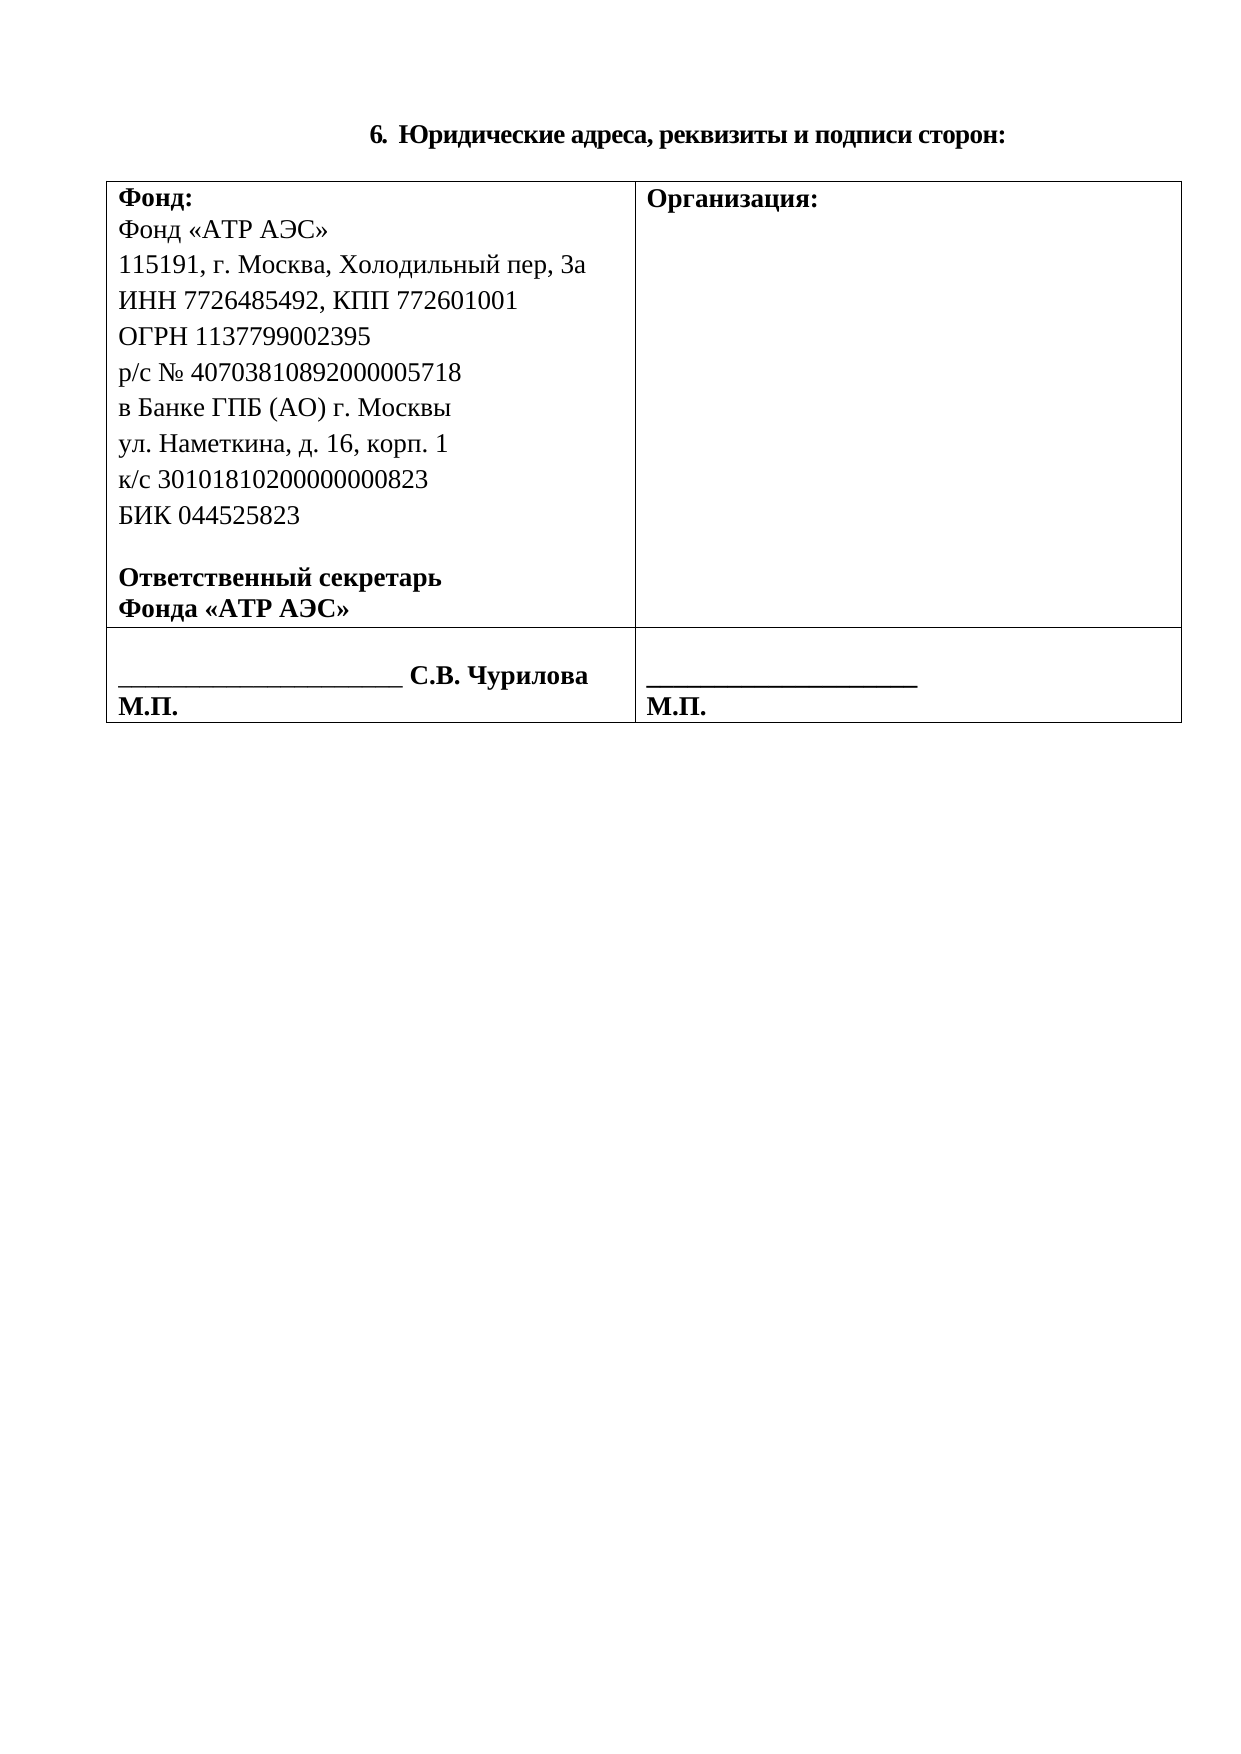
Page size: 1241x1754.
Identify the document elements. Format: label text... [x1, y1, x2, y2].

table_header Фонд: Фонд «АТР АЭС» 115191, г. Москва, Холодильный пер, 3а ИНН 7726485492, КПП 772601001 ОГРН 1137799002395 р/с № 40703810892000005718 в Банке ГПБ (АО) г. Москвы ул. Наметкина, д. 16, корп. 1 к/с 30101810200000000823 БИК 044525823 Ответственный секретарь Фонда «АТР АЭС» [107, 182, 635, 627]
text 6. Юридические адреса, реквизиты и подписи сторон: [195, 118, 1181, 149]
table_cell ____________________ М.П. [636, 628, 1181, 722]
table_header Организация: [636, 182, 1181, 627]
table_cell _____________________ С.В. Чурилова М.П. [107, 628, 635, 722]
